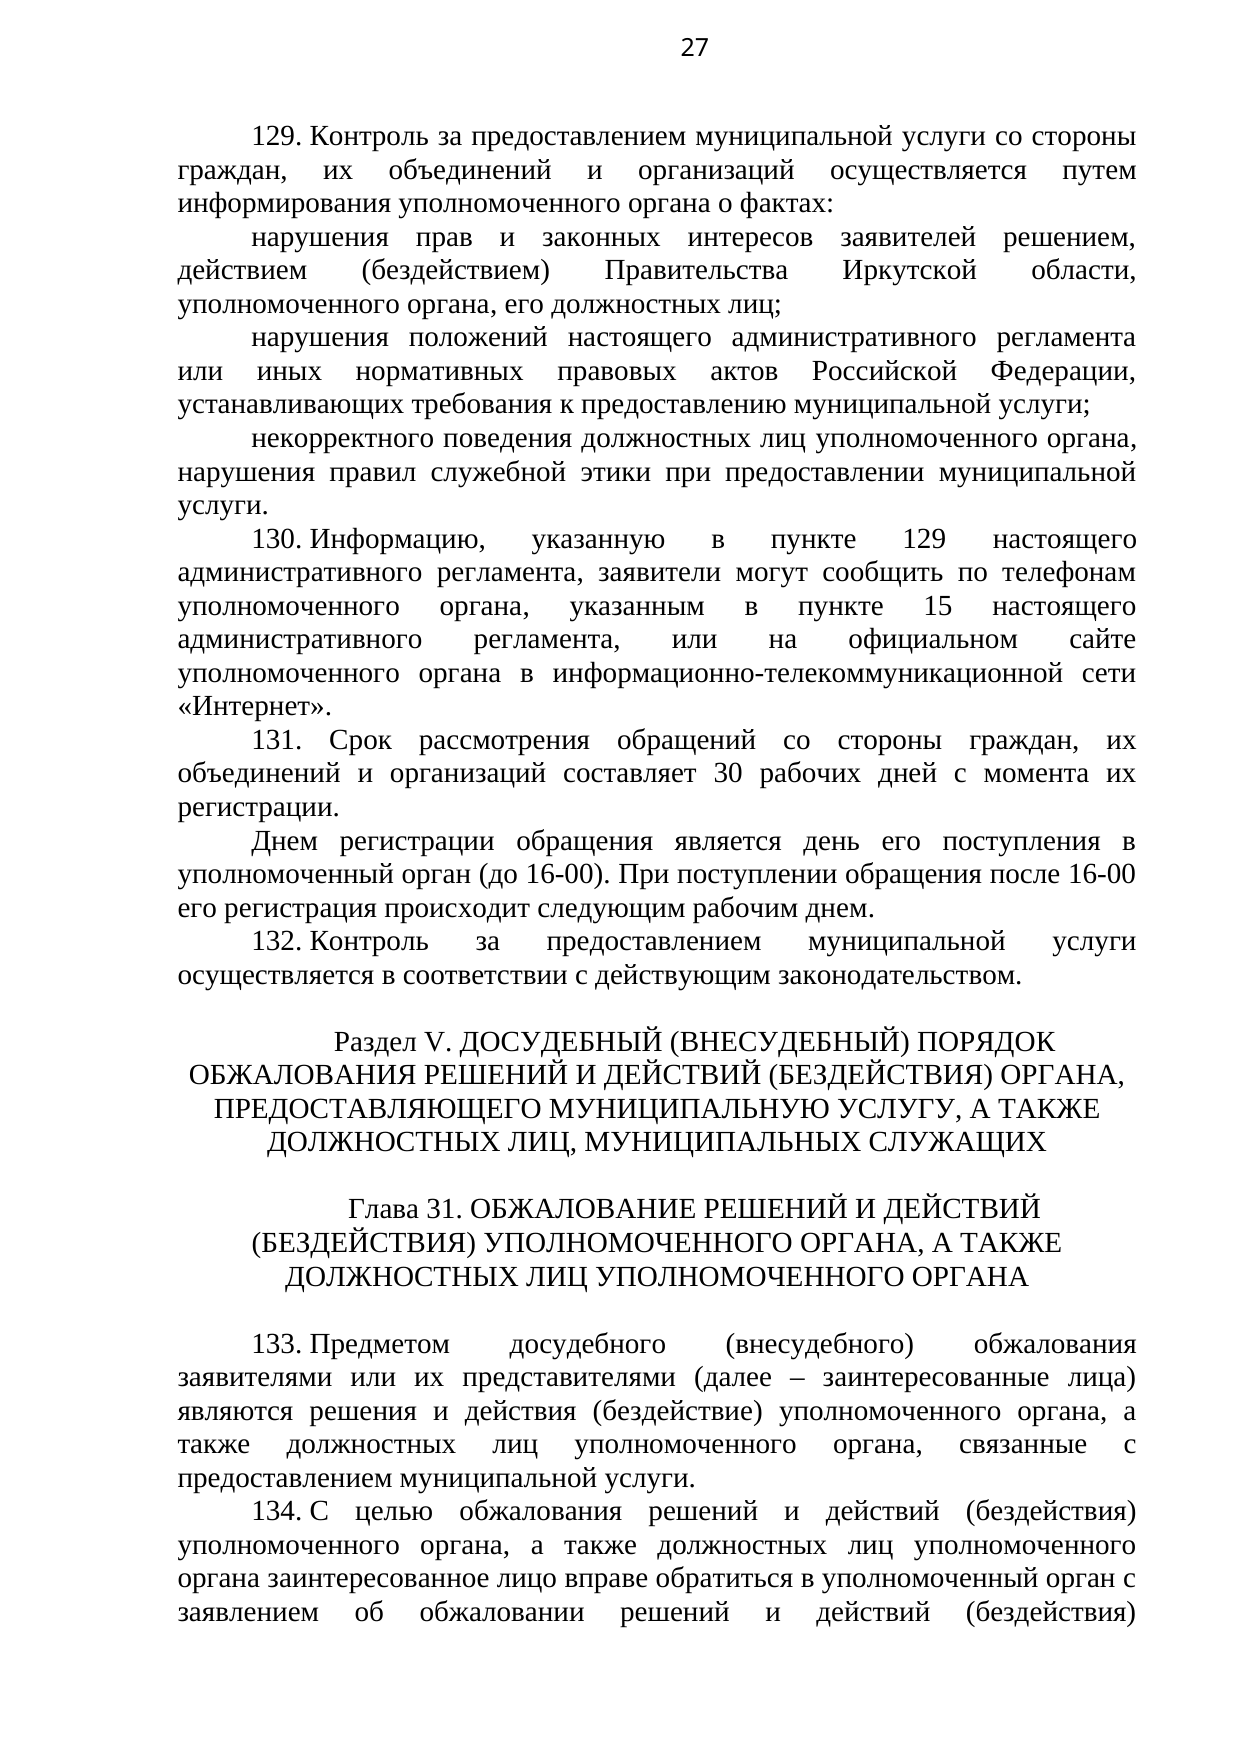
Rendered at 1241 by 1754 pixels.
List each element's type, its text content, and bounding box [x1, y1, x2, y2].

text Глава 31. ОБЖАЛОВАНИЕ РЕШЕНИЙ И ДЕЙСТВИЙ (БЕЗДЕЙСТВИЯ) УПОЛНОМОЧЕННОГО ОРГАНА, А ТАКЖЕ ДОЛЖНОСТНЫХ ЛИЦ УПОЛНОМОЧЕННОГО ОРГАНА [177, 1192, 1137, 1292]
text 131. Срок рассмотрения обращений со стороны граждан, их объединений и организаций составляет 30 рабочих дней с момента их регистрации. [177, 722, 1137, 823]
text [177, 1493, 1137, 1628]
text нарушения положений настоящего административного регламента или иных нормативных правовых актов Российской Федерации, устанавливающих требования к предоставлению муниципальной услуги; [177, 319, 1137, 420]
text 133. Предметом досудебного (внесудебного) обжалования заявителями или их представителями (далее – заинтересованные лица) являются решения и действия (бездействие) уполномоченного органа, а также должностных лиц уполномоченного органа, связанные с предоставлением муниципальной услуги. [177, 1326, 1137, 1493]
text 130. Информацию, указанную в пункте 129 настоящего административного регламента, заявители могут сообщить по телефонам уполномоченного органа, указанным в пункте 15 настоящего административного регламента, или на официальном сайте уполномоченного органа в информационно-телекоммуникационной сети «Интернет». [177, 521, 1137, 722]
text Днем регистрации обращения является день его поступления в уполномоченный орган (до 16-00). При поступлении обращения после 16-00 его регистрация происходит следующим рабочим днем. [177, 823, 1137, 923]
text нарушения прав и законных интересов заявителей решением, действием (бездействием) Правительства Иркутской области, уполномоченного органа, его должностных лиц; [177, 219, 1137, 319]
text 132. Контроль за предоставлением муниципальной услуги осуществляется в соответствии с действующим законодательством. [177, 923, 1137, 990]
text Раздел V. ДОСУДЕБНЫЙ (ВНЕСУДЕБНЫЙ) ПОРЯДОК ОБЖАЛОВАНИЯ РЕШЕНИЙ И ДЕЙСТВИЙ (БЕЗДЕЙСТВИЯ) ОРГАНА, ПРЕДОСТАВЛЯЮЩЕГО МУНИЦИПАЛЬНУЮ УСЛУГУ, А ТАКЖЕ ДОЛЖНОСТНЫХ ЛИЦ, МУНИЦИПАЛЬНЫХ СЛУЖАЩИХ [177, 1024, 1137, 1158]
text 129. Контроль за предоставлением муниципальной услуги со стороны граждан, их объединений и организаций осуществляется путем информирования уполномоченного органа о фактах: [177, 118, 1137, 219]
text некорректного поведения должностных лиц уполномоченного органа, нарушения правил служебной этики при предоставлении муниципальной услуги. [177, 420, 1137, 521]
